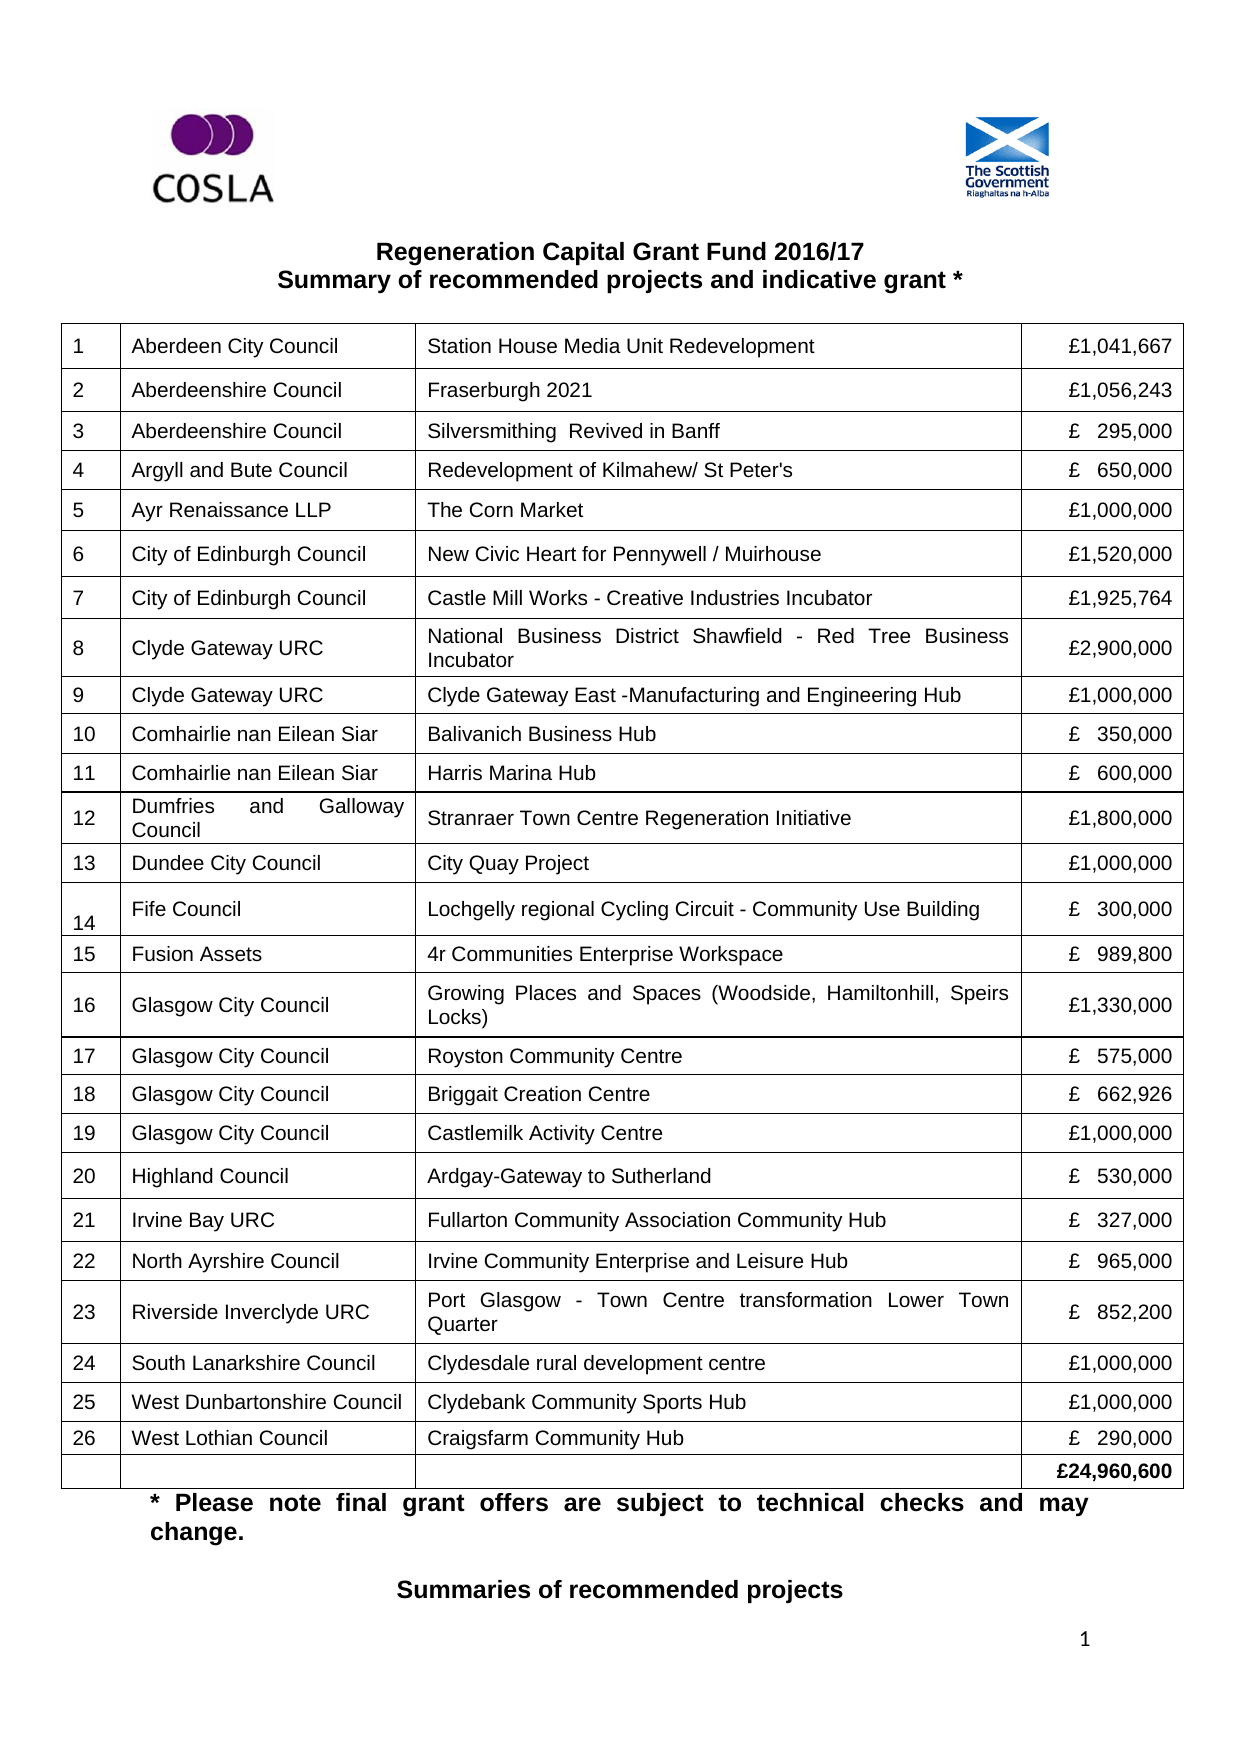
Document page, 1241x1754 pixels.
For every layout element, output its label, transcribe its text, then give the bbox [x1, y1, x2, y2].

table_cell City of Edinburgh Council [121, 531, 415, 576]
table_cell £ 965,000 [1022, 1242, 1183, 1280]
table_cell City Quay Project [416, 844, 1021, 882]
table_cell £1,000,000 [1022, 490, 1183, 530]
table_cell Clydebank Community Sports Hub [416, 1383, 1021, 1421]
picture [948, 103, 1066, 209]
table_cell Port Glasgow - Town Centre transformation Lower Town Quarter [416, 1281, 1021, 1343]
table_cell 18 [62, 1075, 120, 1113]
table_cell Dundee City Council [121, 844, 415, 882]
table_cell 12 [62, 793, 120, 843]
table_header Aberdeen City Council [121, 324, 415, 368]
table_cell 8 [62, 619, 120, 676]
table_cell 21 [62, 1199, 120, 1241]
table_cell Highland Council [121, 1153, 415, 1198]
table_cell Castlemilk Activity Centre [416, 1114, 1021, 1152]
table_cell West Dunbartonshire Council [121, 1383, 415, 1421]
table_cell £2,900,000 [1022, 619, 1183, 676]
table_cell £1,925,764 [1022, 577, 1183, 618]
table_cell £1,000,000 [1022, 1344, 1183, 1382]
table_cell Silversmithing Revived in Banff [416, 412, 1021, 450]
table_cell Craigsfarm Community Hub [416, 1422, 1021, 1454]
table_cell [62, 1455, 120, 1487]
text Summary of recommended projects and indicative grant * [150, 265, 1090, 294]
table_header 1 [62, 324, 120, 368]
table_cell £ 852,200 [1022, 1281, 1183, 1343]
table_cell 13 [62, 844, 120, 882]
table_cell Stranraer Town Centre Regeneration Initiative [416, 793, 1021, 843]
table_cell City of Edinburgh Council [121, 577, 415, 618]
table_cell 4 [62, 451, 120, 488]
table_cell Aberdeenshire Council [121, 412, 415, 450]
table_cell Ayr Renaissance LLP [121, 490, 415, 530]
table_cell North Ayrshire Council [121, 1242, 415, 1280]
table_cell Irvine Community Enterprise and Leisure Hub [416, 1242, 1021, 1280]
table_cell 14 [62, 883, 120, 935]
table_cell Fusion Assets [121, 936, 415, 972]
table_cell 6 [62, 531, 120, 576]
table_cell 26 [62, 1422, 120, 1454]
table_cell 5 [62, 490, 120, 530]
table_cell 2 [62, 369, 120, 411]
table_cell 11 [62, 754, 120, 791]
table_cell £ 295,000 [1022, 412, 1183, 450]
table_cell 15 [62, 936, 120, 972]
table_cell Lochgelly regional Cycling Circuit - Community Use Building [416, 883, 1021, 935]
table_cell Clydesdale rural development centre [416, 1344, 1021, 1382]
table_cell Clyde Gateway URC [121, 677, 415, 713]
table_cell 17 [62, 1038, 120, 1074]
table_cell £1,800,000 [1022, 793, 1183, 843]
table_cell 22 [62, 1242, 120, 1280]
table_cell Dumfries and Galloway Council [121, 793, 415, 843]
table_cell £1,000,000 [1022, 844, 1183, 882]
table_cell £1,056,243 [1022, 369, 1183, 411]
table_cell Argyll and Bute Council [121, 451, 415, 488]
table_cell £24,960,600 [1022, 1455, 1183, 1487]
table_cell Glasgow City Council [121, 1038, 415, 1074]
text Summaries of recommended projects [150, 1575, 1090, 1603]
table_cell 10 [62, 714, 120, 752]
table_cell Redevelopment of Kilmahew/ St Peter's [416, 451, 1021, 488]
table_cell £ 650,000 [1022, 451, 1183, 488]
table_cell £ 662,926 [1022, 1075, 1183, 1113]
table_cell 24 [62, 1344, 120, 1382]
table_cell Growing Places and Spaces (Woodside, Hamiltonhill, Speirs Locks) [416, 973, 1021, 1036]
table_header £1,041,667 [1022, 324, 1183, 368]
table_cell [416, 1455, 1021, 1487]
table_cell Briggait Creation Centre [416, 1075, 1021, 1113]
table_cell 9 [62, 677, 120, 713]
table_cell 19 [62, 1114, 120, 1152]
table_cell Comhairlie nan Eilean Siar [121, 714, 415, 752]
table_cell Castle Mill Works - Creative Industries Incubator [416, 577, 1021, 618]
table_cell Glasgow City Council [121, 973, 415, 1036]
table_cell 3 [62, 412, 120, 450]
table_cell 16 [62, 973, 120, 1036]
table_cell £ 350,000 [1022, 714, 1183, 752]
table_cell £1,000,000 [1022, 1114, 1183, 1152]
table_cell 7 [62, 577, 120, 618]
table_cell £ 989,800 [1022, 936, 1183, 972]
table_cell £ 530,000 [1022, 1153, 1183, 1198]
table_cell Harris Marina Hub [416, 754, 1021, 791]
table_cell £ 575,000 [1022, 1038, 1183, 1074]
table_cell National Business District Shawfield - Red Tree Business Incubator [416, 619, 1021, 676]
table_cell £ 300,000 [1022, 883, 1183, 935]
table_cell Fraserburgh 2021 [416, 369, 1021, 411]
table_cell Irvine Bay URC [121, 1199, 415, 1241]
text Regeneration Capital Grant Fund 2016/17 [150, 237, 1090, 265]
table_cell 20 [62, 1153, 120, 1198]
table_cell £ 290,000 [1022, 1422, 1183, 1454]
text * Please note final grant offers are subject to technical checks and may change. [150, 1489, 1090, 1546]
table_cell The Corn Market [416, 490, 1021, 530]
table_cell Glasgow City Council [121, 1075, 415, 1113]
table_cell Riverside Inverclyde URC [121, 1281, 415, 1343]
table_cell £ 600,000 [1022, 754, 1183, 791]
table_cell Aberdeenshire Council [121, 369, 415, 411]
table_cell Royston Community Centre [416, 1038, 1021, 1074]
table_cell West Lothian Council [121, 1422, 415, 1454]
table_cell Comhairlie nan Eilean Siar [121, 754, 415, 791]
table_cell New Civic Heart for Pennywell / Muirhouse [416, 531, 1021, 576]
table_cell £1,000,000 [1022, 1383, 1183, 1421]
table_cell £1,520,000 [1022, 531, 1183, 576]
table_cell Ardgay-Gateway to Sutherland [416, 1153, 1021, 1198]
table_cell Fullarton Community Association Community Hub [416, 1199, 1021, 1241]
table_cell Balivanich Business Hub [416, 714, 1021, 752]
table_cell £1,330,000 [1022, 973, 1183, 1036]
table_cell 23 [62, 1281, 120, 1343]
table_cell Fife Council [121, 883, 415, 935]
table_cell 25 [62, 1383, 120, 1421]
table_cell South Lanarkshire Council [121, 1344, 415, 1382]
table_header Station House Media Unit Redevelopment [416, 324, 1021, 368]
table_cell [121, 1455, 415, 1487]
table_cell Glasgow City Council [121, 1114, 415, 1152]
table_cell £ 327,000 [1022, 1199, 1183, 1241]
table_cell £1,000,000 [1022, 677, 1183, 713]
table_cell Clyde Gateway URC [121, 619, 415, 676]
table_cell Clyde Gateway East -Manufacturing and Engineering Hub [416, 677, 1021, 713]
table_cell 4r Communities Enterprise Workspace [416, 936, 1021, 972]
